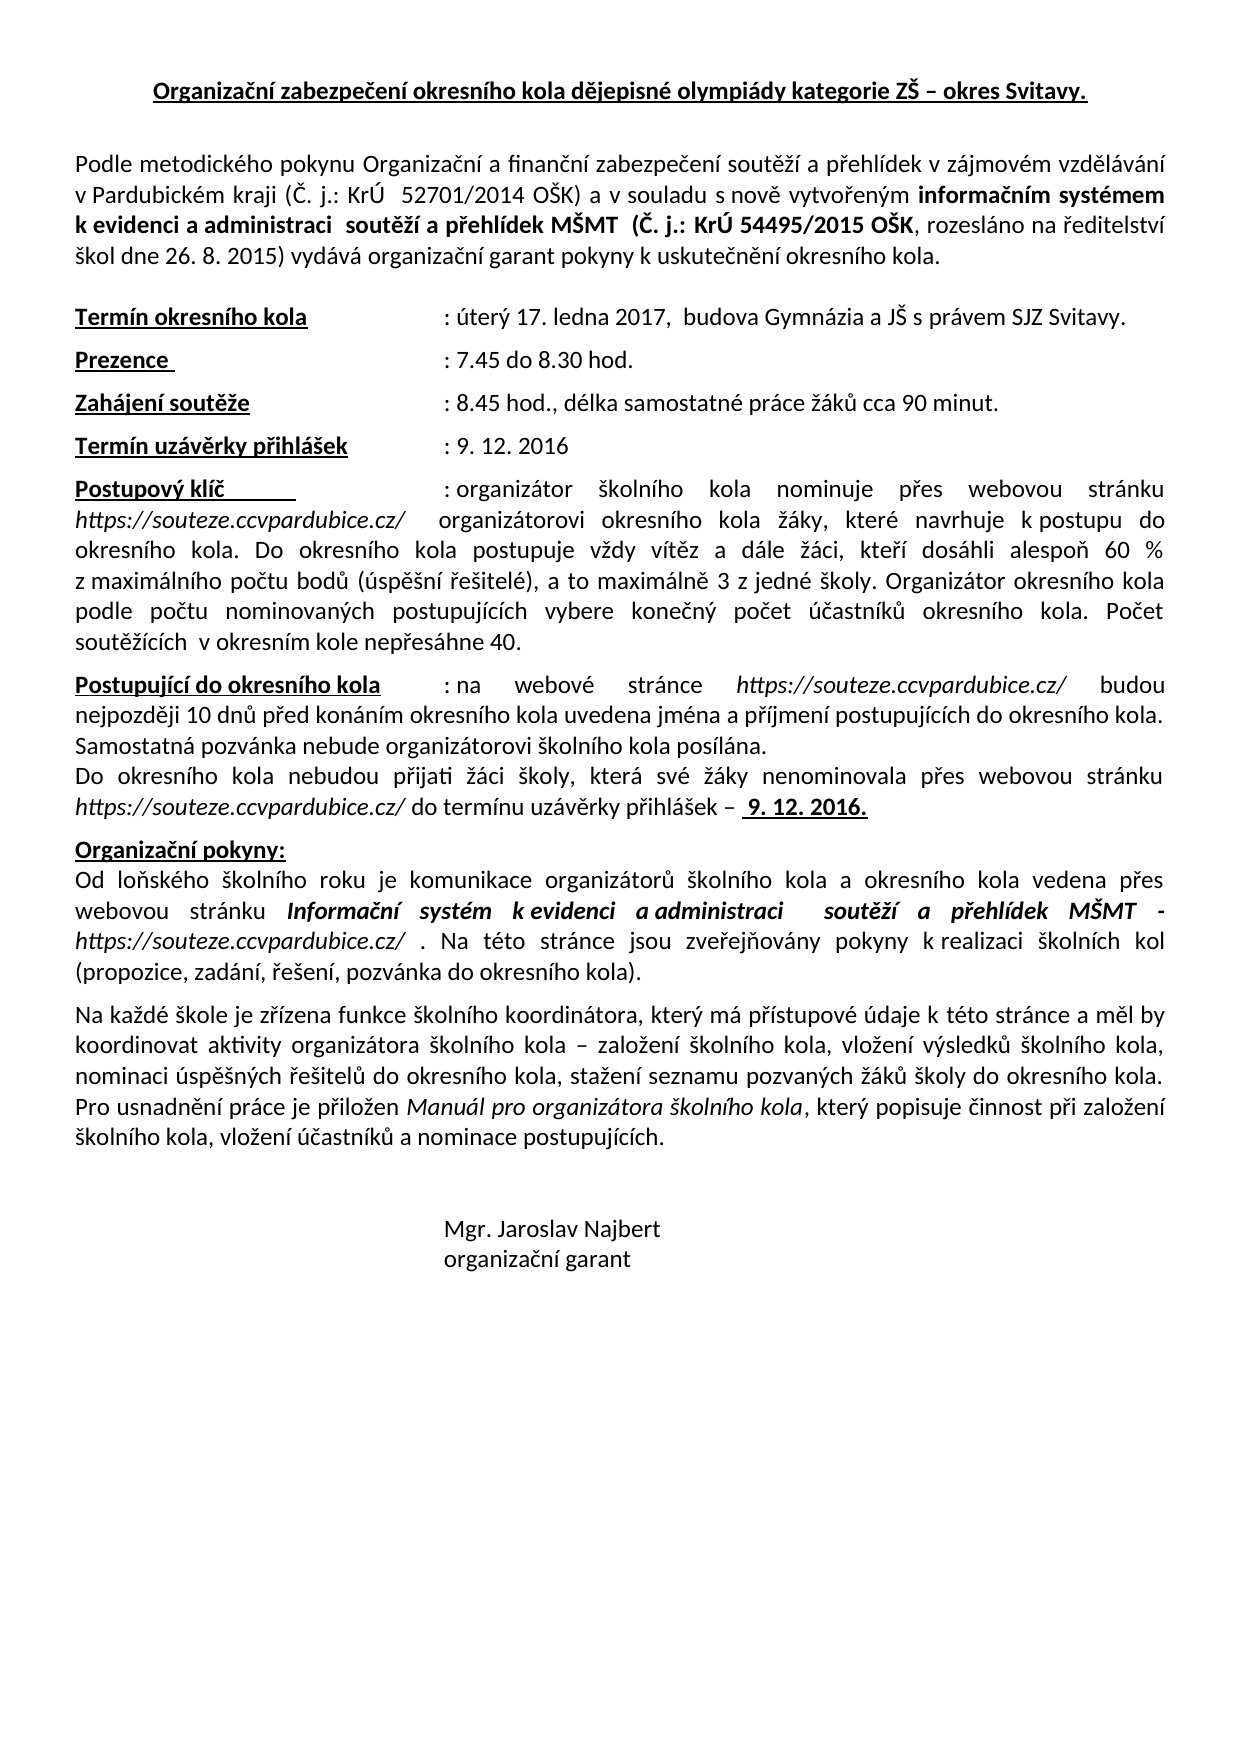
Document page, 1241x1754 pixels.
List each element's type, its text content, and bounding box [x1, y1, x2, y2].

text Prezence : 7.45 do 8.30 hod. [75, 344, 1165, 375]
text Do okresního kola nebudou přijati žáci školy, která své žáky nenominovala přes webovou stránku https://souteze.ccvpardubice.cz/ do termínu uzávěrky přihlášek – 9. 12. 2016. [75, 760, 1165, 821]
text Termín okresního kola : úterý 17. ledna 2017, budova Gymnázia a JŠ s právem SJZ Svitavy. [75, 301, 1165, 332]
text Termín uzávěrky přihlášek : 9. 12. 2016 [75, 430, 1165, 461]
text Od loňského školního roku je komunikace organizátorů školního kola a okresního kola vedena přes webovou stránku Informační systém k evidenci a administraci soutěží a přehlídek MŠMT - https://souteze.ccvpardubice.cz/ . Na této stránce jsou zveřejňovány pokyny k realizaci školních kol (propozice, zadání, řešení, pozvánka do okresního kola). [75, 864, 1165, 987]
text Zahájení soutěže : 8.45 hod., délka samostatné práce žáků cca 90 minut. [75, 387, 1165, 418]
text Postupový klíč : organizátor školního kola nominuje přes webovou stránku https://souteze.ccvpardubice.cz/ organizátorovi okresního kola žáky, které navrhuje k postupu do okresního kola. Do okresního kola postupuje vždy vítěz a dále žáci, kteří dosáhli alespoň 60 % z maximálního počtu bodů (úspěšní řešitelé), a to maximálně 3 z jedné školy. Organizátor okresního kola podle počtu nominovaných postupujících vybere konečný počet účastníků okresního kola. Počet soutěžících v okresním kole nepřesáhne 40. [75, 473, 1165, 656]
text Mgr. Jaroslav Najbert [75, 1213, 1165, 1243]
text Postupující do okresního kola : na webové stránce https://souteze.ccvpardubice.cz/ budou nejpozději 10 dnů před konáním okresního kola uvedena jména a příjmení postupujících do okresního kola. Samostatná pozvánka nebude organizátorovi školního kola posílána. [75, 669, 1165, 760]
text Podle metodického pokynu Organizační a finanční zabezpečení soutěží a přehlídek v zájmovém vzdělávání v Pardubickém kraji (Č. j.: KrÚ 52701/2014 OŠK) a v souladu s nově vytvořeným informačním systémem k evidenci a administraci soutěží a přehlídek MŠMT (Č. j.: KrÚ 54495/2015 OŠK, rozesláno na ředitelství škol dne 26. 8. 2015) vydává organizační garant pokyny k uskutečnění okresního kola. [75, 148, 1165, 271]
text organizační garant [75, 1243, 1165, 1274]
text Organizační zabezpečení okresního kola dějepisné olympiády kategorie ZŠ – okres Svitavy. [75, 75, 1165, 106]
text Na každé škole je zřízena funkce školního koordinátora, který má přístupové údaje k této stránce a měl by koordinovat aktivity organizátora školního kola – založení školního kola, vložení výsledků školního kola, nominaci úspěšných řešitelů do okresního kola, stažení seznamu pozvaných žáků školy do okresního kola. Pro usnadnění práce je přiložen Manuál pro organizátora školního kola, který popisuje činnost při založení školního kola, vložení účastníků a nominace postupujících. [75, 999, 1165, 1152]
text Organizační pokyny: [75, 834, 1165, 864]
